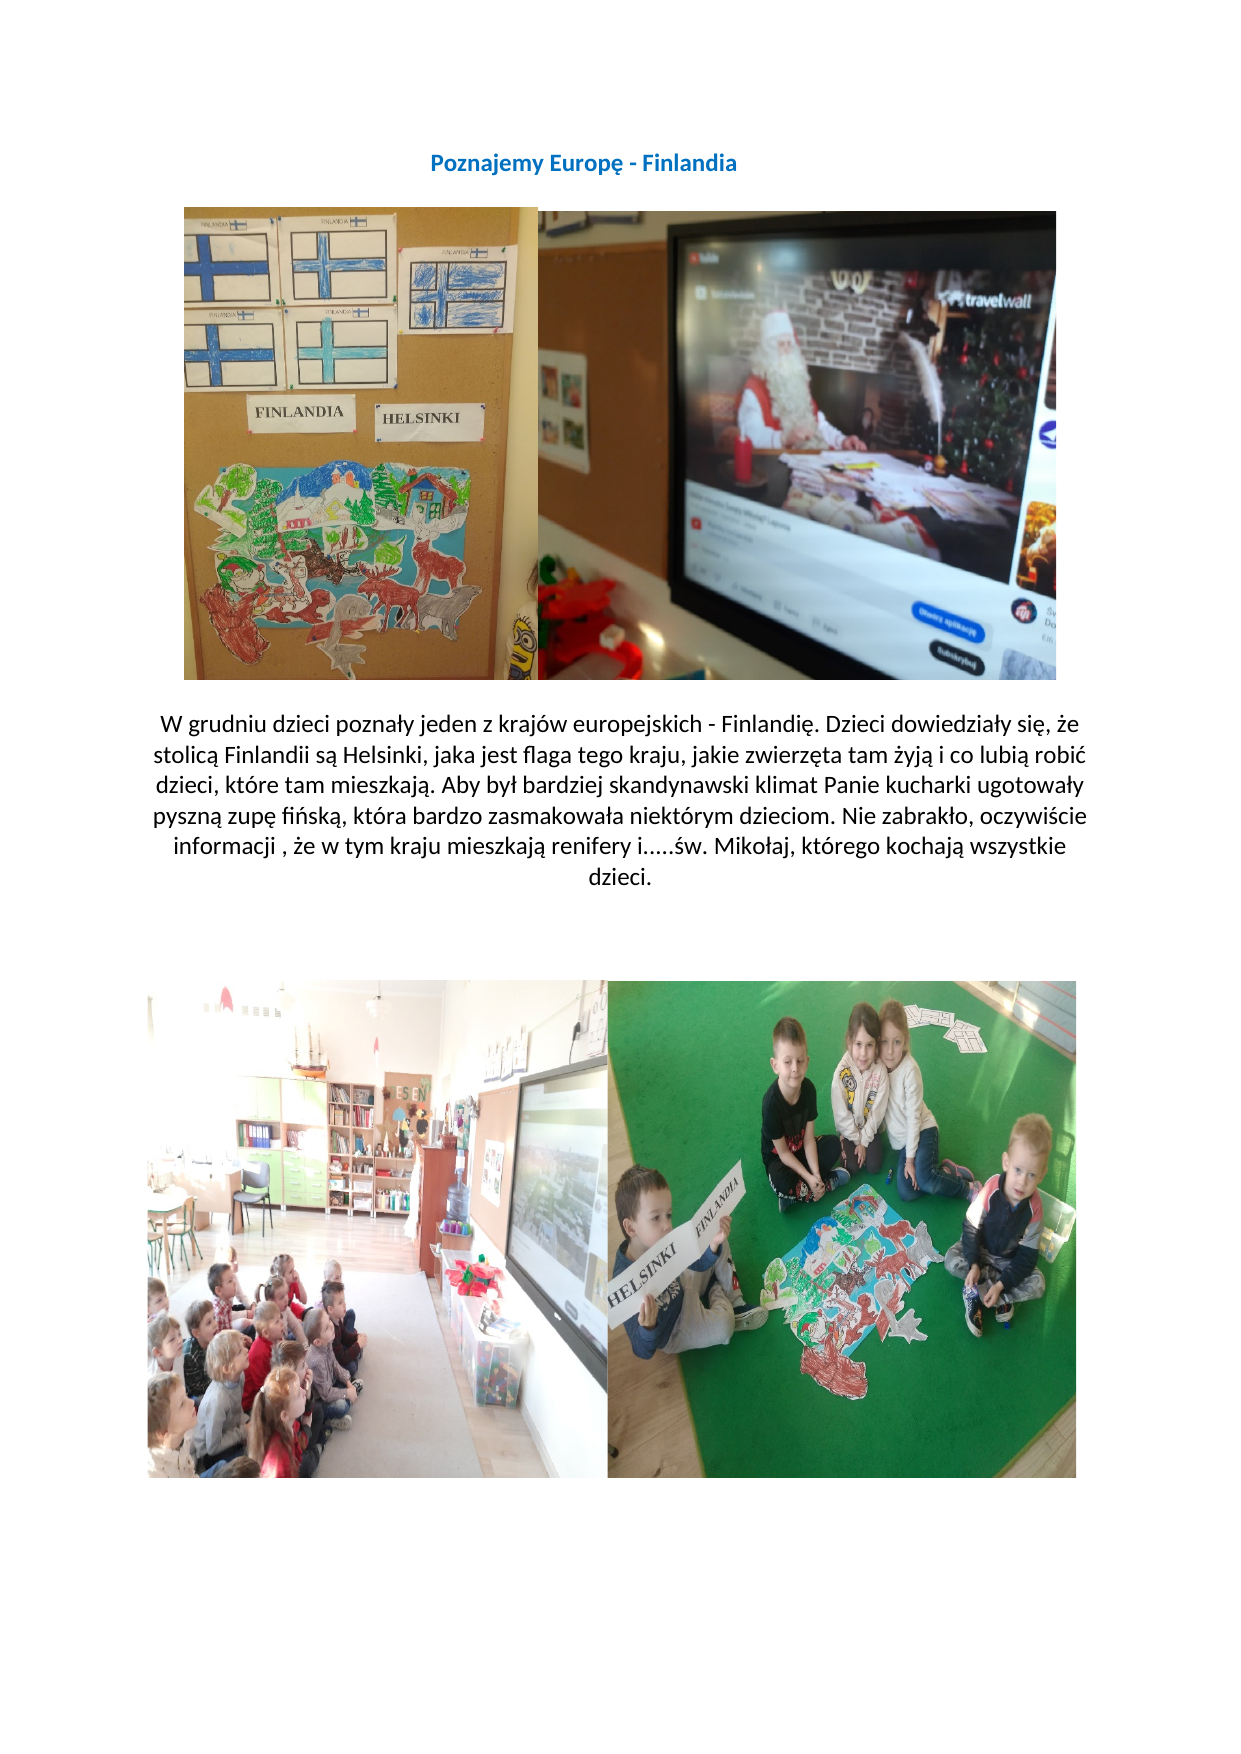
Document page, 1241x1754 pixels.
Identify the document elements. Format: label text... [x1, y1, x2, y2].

picture [147, 980, 1077, 1478]
picture [184, 207, 1057, 680]
text Poznajemy Europę - Finlandia [148, 148, 1093, 178]
text W grudniu dzieci poznały jeden z krajów europejskich - Finlandię. Dzieci dowiedziały się, że stolicą Finlandii są Helsinki, jaka jest flaga tego kraju, jakie zwierzęta tam żyją i co lubią robić dzieci, które tam mieszkają. Aby był bardziej skandynawski klimat Panie kucharki ugotowały pyszną zupę fińską, która bardzo zasmakowała niektórym dzieciom. Nie zabrakło, oczywiście informacji , że w tym kraju mieszkają renifery i.....św. Mikołaj, którego kochają wszystkie dzieci. [148, 708, 1093, 891]
